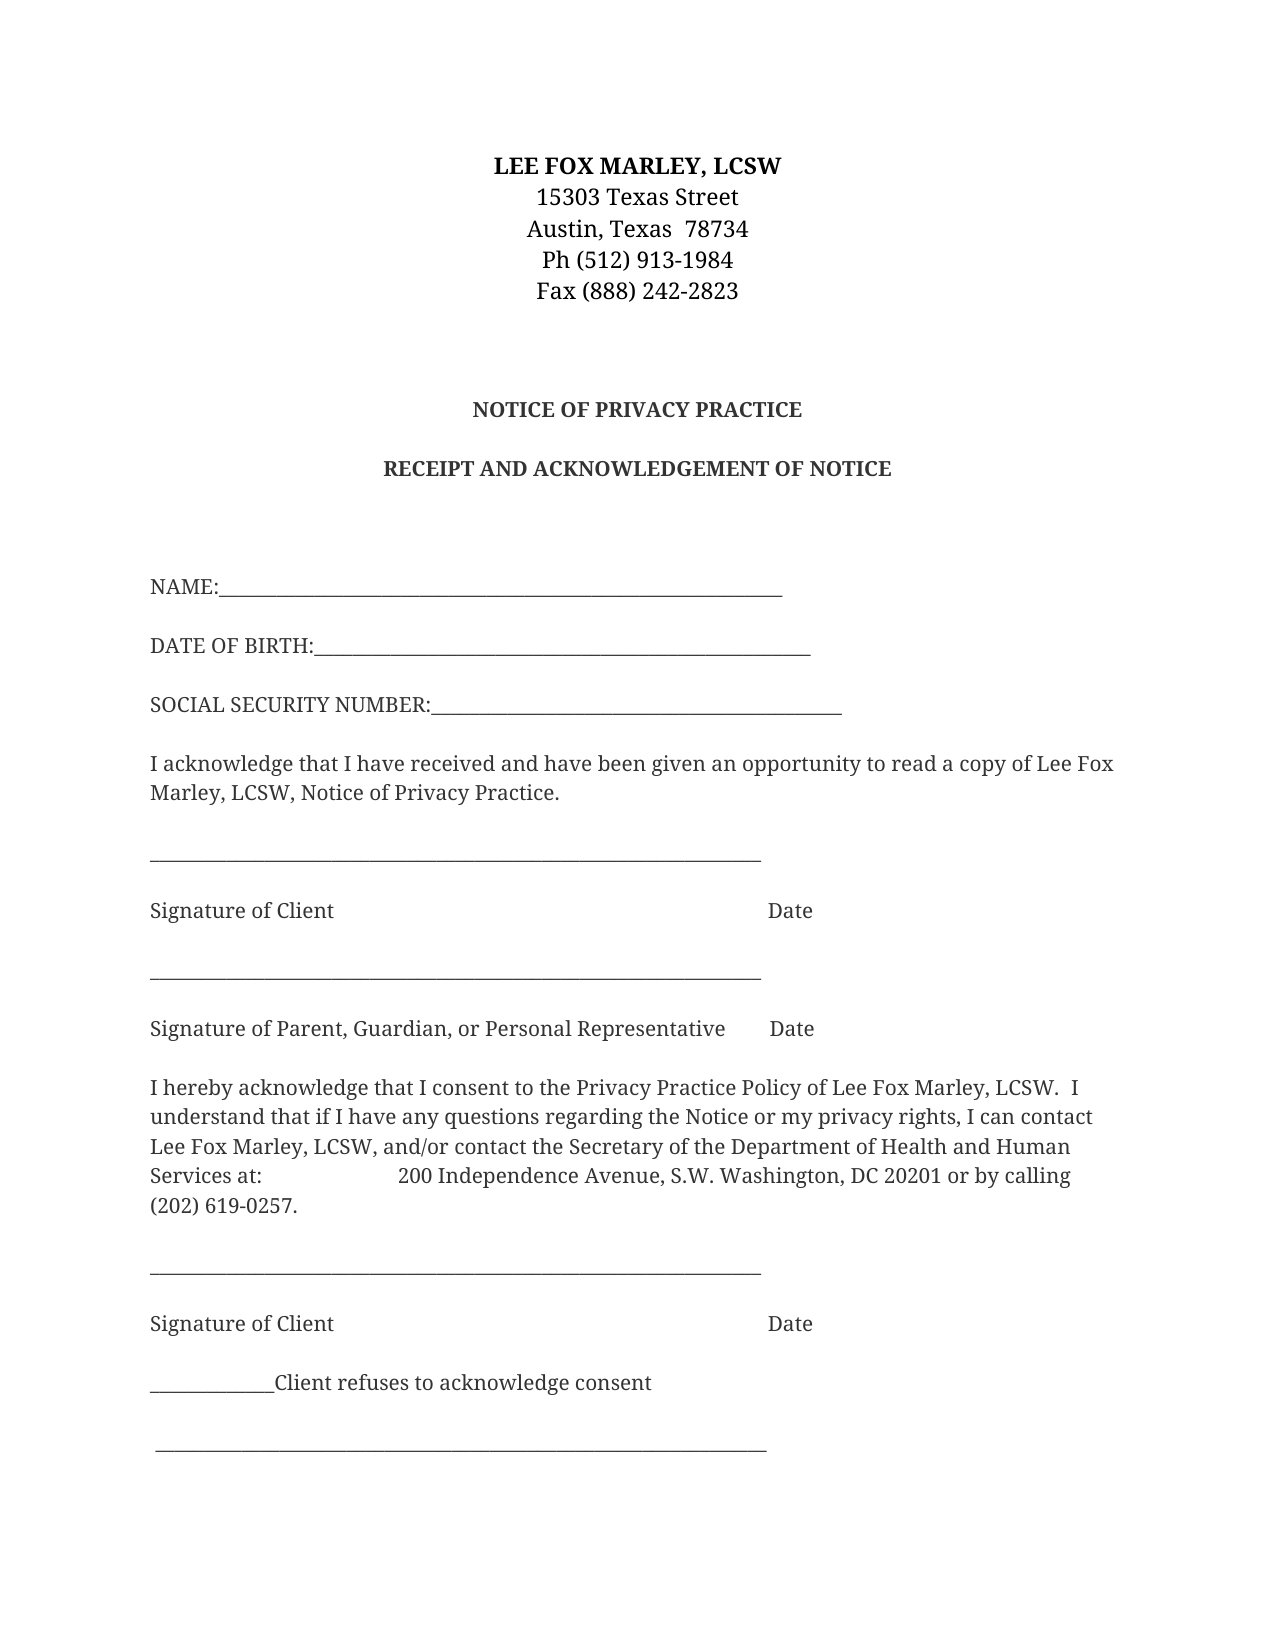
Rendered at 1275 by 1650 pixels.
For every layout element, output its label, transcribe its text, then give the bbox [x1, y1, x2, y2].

text Signature of Parent, Guardian, or Personal Representative Date [150, 1012, 1125, 1042]
text NOTICE OF PRIVACY PRACTICE [150, 394, 1125, 424]
text ________________________________________________________________ [150, 1426, 1125, 1455]
text ________________________________________________________________ [150, 836, 1125, 866]
text Austin, Texas 78734 [150, 212, 1125, 244]
text RECEIPT AND ACKNOWLEDGEMENT OF NOTICE [150, 453, 1125, 483]
text ________________________________________________________________ [150, 954, 1125, 983]
text Signature of Client Date [150, 895, 1125, 924]
text DATE OF BIRTH:____________________________________________________ [150, 630, 1125, 659]
text I acknowledge that I have received and have been given an opportunity to read a copy of Lee Fox Marley, LCSW, Notice of Privacy Practice. [150, 747, 1125, 807]
text ________________________________________________________________ [150, 1249, 1125, 1279]
text NAME:___________________________________________________________ [150, 571, 1125, 601]
text 15303 Texas Street [150, 181, 1125, 212]
text _____________Client refuses to acknowledge consent [150, 1367, 1125, 1396]
text Signature of Client Date [150, 1308, 1125, 1337]
text SOCIAL SECURITY NUMBER:___________________________________________ [150, 688, 1125, 718]
text LEE FOX MARLEY, LCSW [150, 150, 1125, 181]
text Fax (888) 242-2823 [150, 275, 1125, 306]
text Ph (512) 913-1984 [150, 244, 1125, 275]
text I hereby acknowledge that I consent to the Privacy Practice Policy of Lee Fox Marley, LCSW. I understand that if I have any questions regarding the Notice or my privacy rights, I can contact Lee Fox Marley, LCSW, and/or contact the Secretary of the Department of Health and Human Services at: 200 Independence Avenue, S.W. Washington, DC 20201 or by calling (202) 619-0257. [150, 1071, 1125, 1220]
